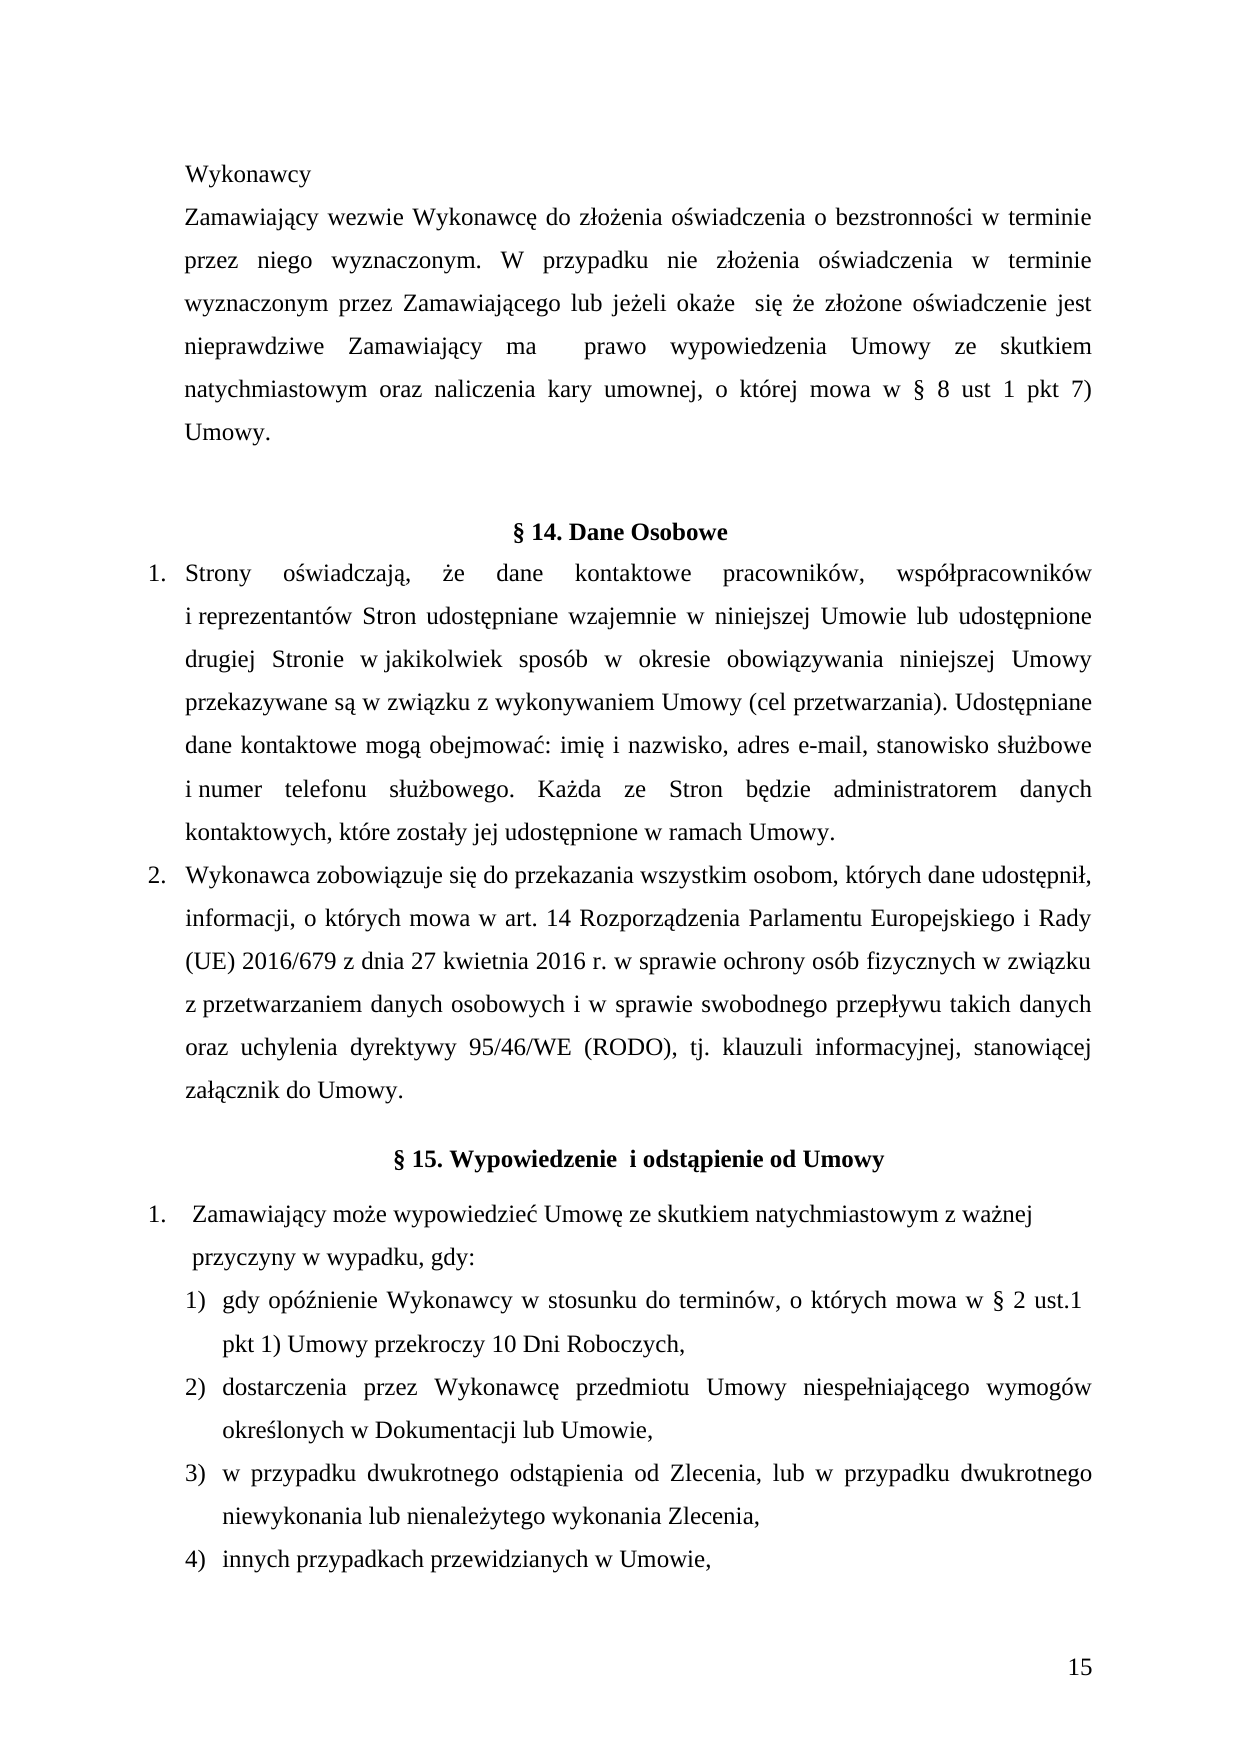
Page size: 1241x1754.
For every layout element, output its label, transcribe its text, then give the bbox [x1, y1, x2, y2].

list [148, 148, 1093, 191]
subtitle § 14. Dane Osobowe [148, 517, 1093, 546]
list gdy opóźnienie Wykonawcy w stosunku do terminów, o których mowa w § 2 ust.1 pkt 1) Umowy przekroczy 10 Dni Roboczych, [185, 1286, 1093, 1357]
list innych przypadkach przewidzianych w Umowie, [185, 1544, 1093, 1573]
list Strony oświadczają, że dane kontaktowe pracowników, współpracowników i reprezentantów Stron udostępniane wzajemnie w niniejszej Umowie lub udostępnione drugiej Stronie w jakikolwiek sposób w okresie obowiązywania niniejszej Umowy przekazywane są w związku z wykonywaniem Umowy (cel przetwarzania). Udostępniane dane kontaktowe mogą obejmować: imię i nazwisko, adres e-mail, stanowisko służbowe i numer telefonu służbowego. Każda ze Stron będzie administratorem danych kontaktowych, które zostały jej udostępnione w ramach Umowy. [148, 558, 1093, 846]
text Zamawiający wezwie Wykonawcę do złożenia oświadczenia o bezstronności w terminie przez niego wyznaczonym. W przypadku nie złożenia oświadczenia w terminie wyznaczonym przez Zamawiającego lub jeżeli okaże się że złożone oświadczenie jest nieprawdziwe Zamawiający ma prawo wypowiedzenia Umowy ze skutkiem natychmiastowym oraz naliczenia kary umownej, o której mowa w § 8 ust 1 pkt 7) Umowy. [184, 191, 1093, 449]
list w przypadku dwukrotnego odstąpienia od Zlecenia, lub w przypadku dwukrotnego niewykonania lub nienależytego wykonania Zlecenia, [185, 1458, 1093, 1530]
text § 15. Wypowiedzenie i odstąpienie od Umowy [185, 1144, 1093, 1172]
list dostarczenia przez Wykonawcę przedmiotu Umowy niespełniającego wymogów określonych w Dokumentacji lub Umowie, [185, 1372, 1093, 1444]
list Zamawiający może wypowiedzieć Umowę ze skutkiem natychmiastowym z ważnej przyczyny w wypadku, gdy: [148, 1199, 1093, 1271]
list Wykonawca zobowiązuje się do przekazania wszystkim osobom, których dane udostępnił, informacji, o których mowa w art. 14 Rozporządzenia Parlamentu Europejskiego i Rady (UE) 2016/679 z dnia 27 kwietnia 2016 r. w sprawie ochrony osób fizycznych w związku z przetwarzaniem danych osobowych i w sprawie swobodnego przepływu takich danych oraz uchylenia dyrektywy 95/46/WE (RODO), tj. klauzuli informacyjnej, stanowiącej załącznik do Umowy. [148, 860, 1093, 1104]
